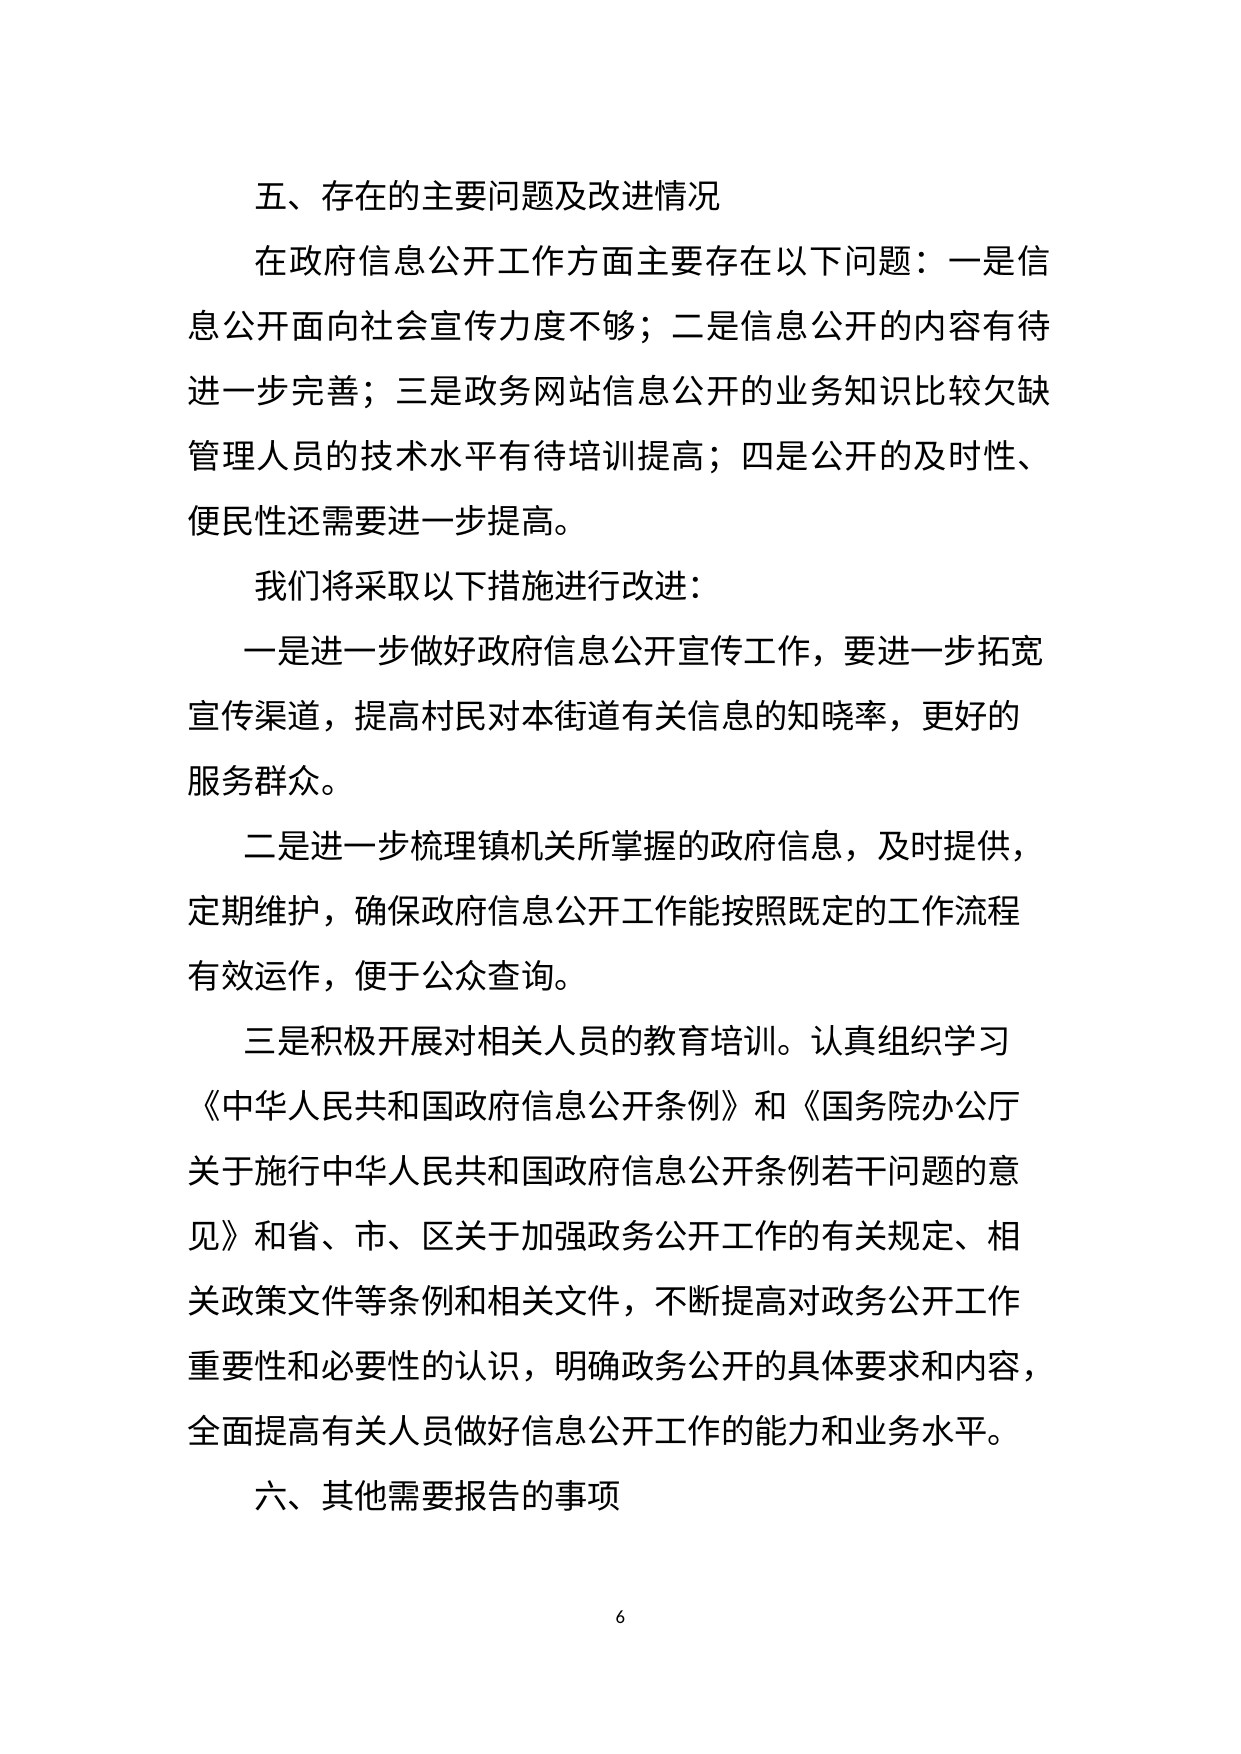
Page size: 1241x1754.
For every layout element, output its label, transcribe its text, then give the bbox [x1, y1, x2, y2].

text 六、其他需要报告的事项 [187, 1462, 1053, 1527]
text 二是进一步梳理镇机关所掌握的政府信息，及时提供，定期维护，确保政府信息公开工作能按照既定的工作流程有效运作，便于公众查询。 [187, 812, 1053, 1007]
text 五、存在的主要问题及改进情况 [187, 162, 1053, 227]
text 一是进一步做好政府信息公开宣传工作，要进一步拓宽宣传渠道，提高村民对本街道有关信息的知晓率，更好的服务群众。 [187, 617, 1053, 812]
text 我们将采取以下措施进行改进： [187, 552, 1053, 617]
text 三是积极开展对相关人员的教育培训。认真组织学习《中华人民共和国政府信息公开条例》和《国务院办公厅关于施行中华人民共和国政府信息公开条例若干问题的意见》和省、市、区关于加强政务公开工作的有关规定、相关政策文件等条例和相关文件，不断提高对政务公开工作重要性和必要性的认识，明确政务公开的具体要求和内容，全面提高有关人员做好信息公开工作的能力和业务水平。 [187, 1007, 1053, 1462]
text 在政府信息公开工作方面主要存在以下问题：一是信息公开面向社会宣传力度不够；二是信息公开的内容有待进一步完善；三是政务网站信息公开的业务知识比较欠缺，管理人员的技术水平有待培训提高；四是公开的及时性、便民性还需要进一步提高。 [187, 227, 1053, 552]
